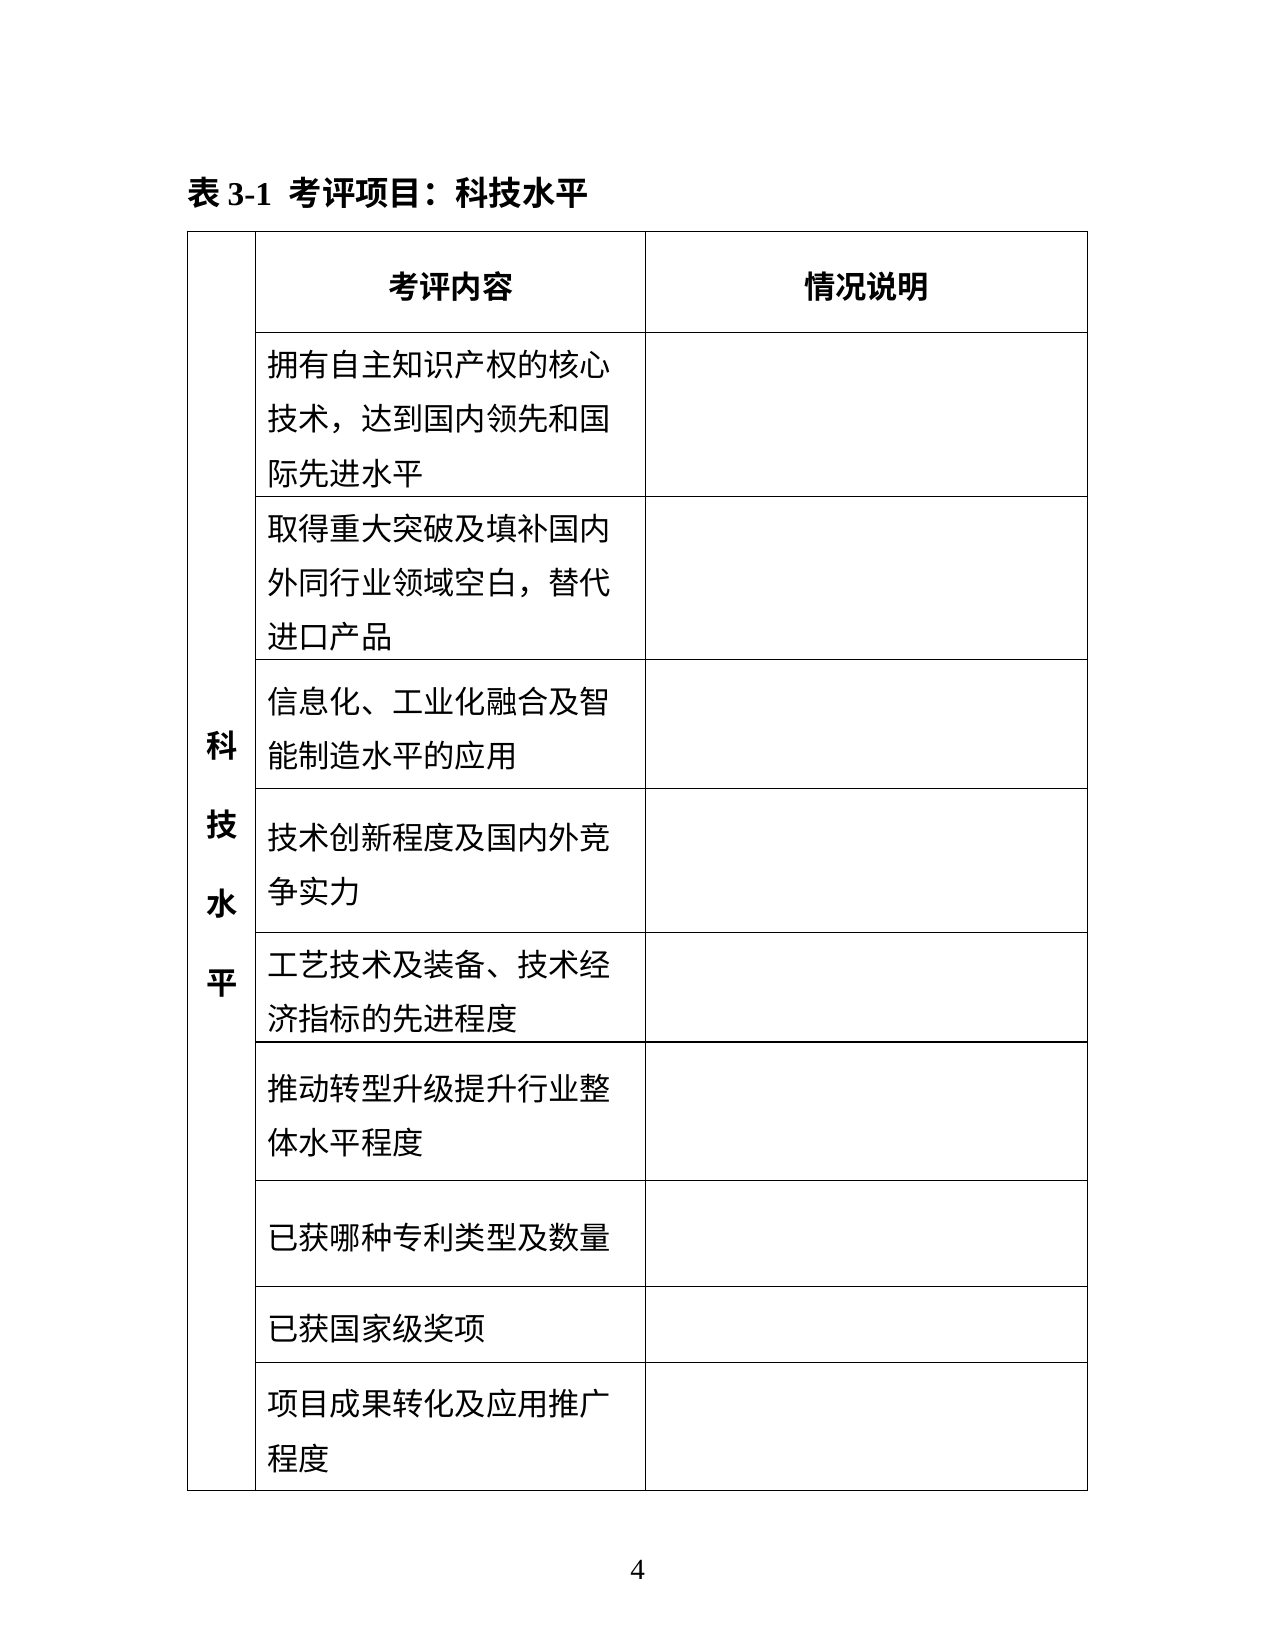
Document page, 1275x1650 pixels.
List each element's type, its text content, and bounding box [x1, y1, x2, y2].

table_cell [646, 1363, 1087, 1490]
table_cell [646, 933, 1087, 1041]
table_cell 已获哪种专利类型及数量 [256, 1181, 645, 1286]
table_header 情况说明 [646, 232, 1087, 332]
table_header 考评内容 [256, 232, 645, 332]
table_cell 信息化、工业化融合及智能制造水平的应用 [256, 660, 645, 788]
table_cell 拥有自主知识产权的核心技术，达到国内领先和国际先进水平 [256, 333, 645, 496]
table_cell 技术创新程度及国内外竞争实力 [256, 789, 645, 932]
table_header 科 技 水 平 [188, 232, 255, 1490]
table_cell 已获国家级奖项 [256, 1287, 645, 1362]
table_cell [646, 660, 1087, 788]
table_cell [646, 497, 1087, 659]
table_cell 项目成果转化及应用推广程度 [256, 1363, 645, 1490]
table_cell [646, 1181, 1087, 1286]
table_cell [646, 1287, 1087, 1362]
table_cell 取得重大突破及填补国内外同行业领域空白，替代进口产品 [256, 497, 645, 659]
text 表3-1 考评项目：科技水平 [187, 166, 1087, 214]
table_cell 工艺技术及装备、技术经济指标的先进程度 [256, 933, 645, 1041]
table_cell [646, 1043, 1087, 1180]
table_cell [646, 333, 1087, 496]
table_cell 推动转型升级提升行业整体水平程度 [256, 1043, 645, 1180]
table_cell [646, 789, 1087, 932]
